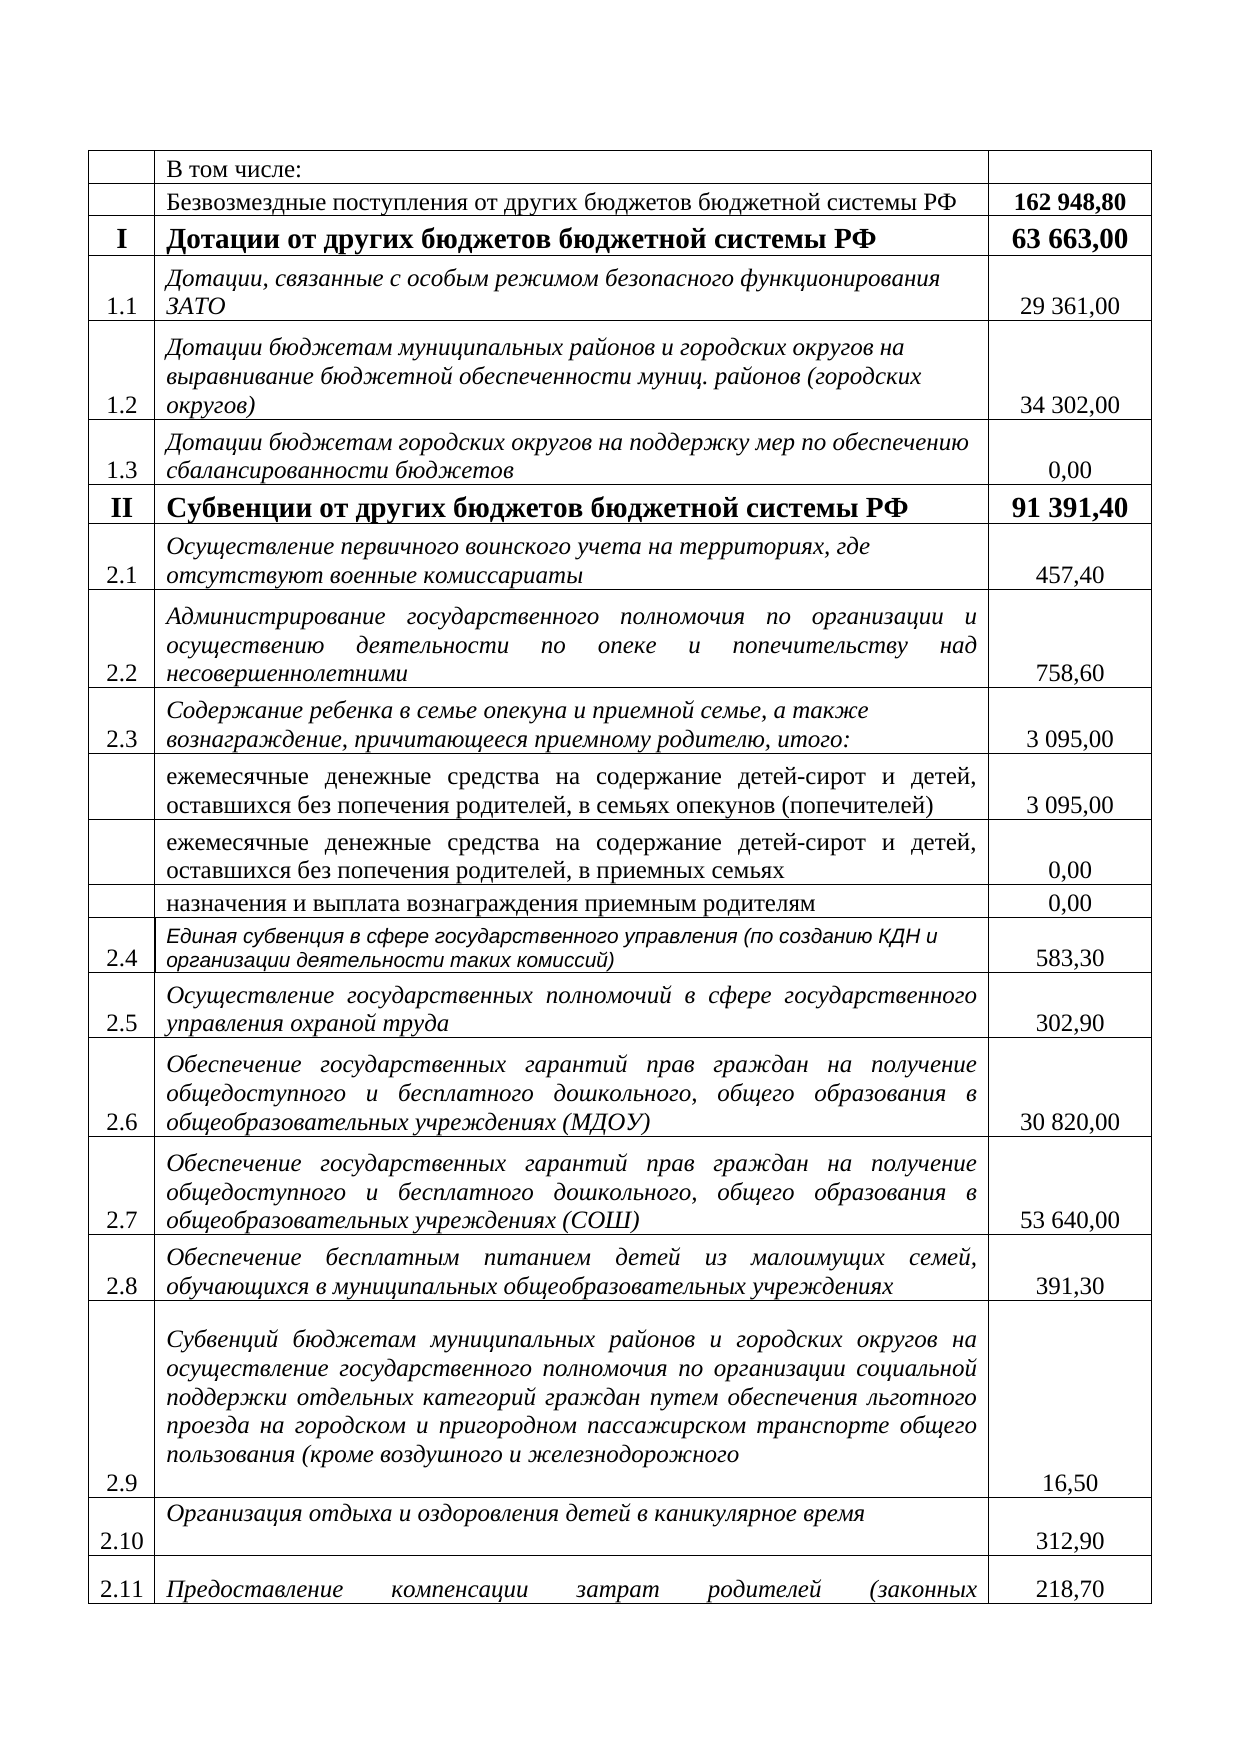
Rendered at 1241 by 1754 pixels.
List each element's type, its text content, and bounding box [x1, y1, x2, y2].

table_cell Администрирование государственного полномочия по организации и осуществению деятельности по опеке и попечительству над несовершеннолетними [155, 590, 988, 687]
table_cell [89, 885, 154, 917]
table_cell 2.9 [89, 1301, 154, 1497]
table_cell [989, 151, 1151, 183]
table_cell Единая субвенция в сфере государственного управления (по созданию КДН и организации деятельности таких комиссий) [156, 918, 988, 972]
table_cell 391,30 [989, 1235, 1151, 1300]
table_cell 162 948,80 [989, 184, 1151, 215]
table_cell 312,90 [989, 1498, 1151, 1555]
table_cell 2.8 [89, 1235, 154, 1300]
table_cell 63 663,00 [989, 216, 1151, 254]
table_cell ежемесячные денежные средства на содержание детей-сирот и детей, оставшихся без попечения родителей, в приемных семьях [155, 820, 988, 884]
table_cell I [89, 216, 154, 254]
table_cell [89, 820, 154, 884]
table_cell [89, 184, 154, 215]
table_cell 2.1 [89, 524, 154, 589]
table_cell Субвенций бюджетам муниципальных районов и городских округов на осуществление государственного полномочия по организации социальной поддержки отдельных категорий граждан путем обеспечения льготного проезда на городском и пригородном пассажирском транспорте общего пользования (кроме воздушного и железнодорожного [155, 1301, 988, 1497]
table_cell II [89, 485, 154, 523]
table_cell 2.4 [89, 918, 154, 972]
table_cell Обеспечение государственных гарантий прав граждан на получение общедоступного и бесплатного дошкольного, общего образования в общеобразовательных учреждениях (СОШ) [155, 1137, 988, 1234]
table_cell Осуществление государственных полномочий в сфере государственного управления охраной труда [155, 973, 988, 1037]
table_cell 2.10 [89, 1498, 154, 1555]
table_cell 30 820,00 [989, 1038, 1151, 1136]
table_cell 0,00 [989, 820, 1151, 884]
table_cell 302,90 [989, 973, 1151, 1037]
table_cell Содержание ребенка в семье опекуна и приемной семье, а также вознаграждение, причитающееся приемному родителю, итого: [155, 688, 988, 753]
table_cell В том числе: [155, 151, 988, 183]
table_cell 1.1 [89, 256, 154, 320]
table_cell 2.2 [89, 590, 154, 687]
table_cell Обеспечение бесплатным питанием детей из малоимущих семей, обучающихся в муниципальных общеобразовательных учреждениях [155, 1235, 988, 1300]
table_cell 29 361,00 [989, 256, 1151, 320]
table_cell 2.3 [89, 688, 154, 753]
table_cell 2.5 [89, 973, 154, 1037]
table_cell [89, 151, 154, 183]
table_cell 16,50 [989, 1301, 1151, 1497]
table_cell 1.3 [89, 420, 154, 484]
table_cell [155, 1556, 988, 1603]
table_cell 1.2 [89, 321, 154, 418]
table_cell 0,00 [989, 885, 1151, 917]
table_cell Осуществление первичного воинского учета на территориях, где отсутствуют военные комиссариаты [155, 524, 988, 589]
table_cell 2.7 [89, 1137, 154, 1234]
table_cell Субвенции от других бюджетов бюджетной системы РФ [155, 485, 988, 523]
table_cell 2.11 [89, 1556, 154, 1603]
table_cell 3 095,00 [989, 754, 1151, 818]
table_cell [89, 754, 154, 818]
table_cell Дотации от других бюджетов бюджетной системы РФ [155, 216, 988, 254]
table_cell назначения и выплата вознаграждения приемным родителям [155, 885, 988, 917]
table_cell Дотации, связанные с особым режимом безопасного функционирования ЗАТО [155, 256, 988, 320]
table_cell 2.6 [89, 1038, 154, 1136]
table_cell Дотации бюджетам городских округов на поддержку мер по обеспечению сбалансированности бюджетов [155, 420, 988, 484]
table_cell Безвозмездные поступления от других бюджетов бюджетной системы РФ [155, 184, 988, 215]
table_cell Организация отдыха и оздоровления детей в каникулярное время [155, 1498, 988, 1555]
table_cell 218,70 [989, 1556, 1151, 1603]
table_cell 53 640,00 [989, 1137, 1151, 1234]
table_cell Дотации бюджетам муниципальных районов и городских округов на выравнивание бюджетной обеспеченности муниц. районов (городских округов) [155, 321, 988, 418]
table_cell 0,00 [989, 420, 1151, 484]
table_cell 457,40 [989, 524, 1151, 589]
table_cell ежемесячные денежные средства на содержание детей-сирот и детей, оставшихся без попечения родителей, в семьях опекунов (попечителей) [155, 754, 988, 818]
table_cell 583,30 [989, 918, 1151, 972]
table_cell 3 095,00 [989, 688, 1151, 753]
table_cell 34 302,00 [989, 321, 1151, 418]
table_cell 758,60 [989, 590, 1151, 687]
table_cell Обеспечение государственных гарантий прав граждан на получение общедоступного и бесплатного дошкольного, общего образования в общеобразовательных учреждениях (МДОУ) [155, 1038, 988, 1136]
table_cell 91 391,40 [989, 485, 1151, 523]
